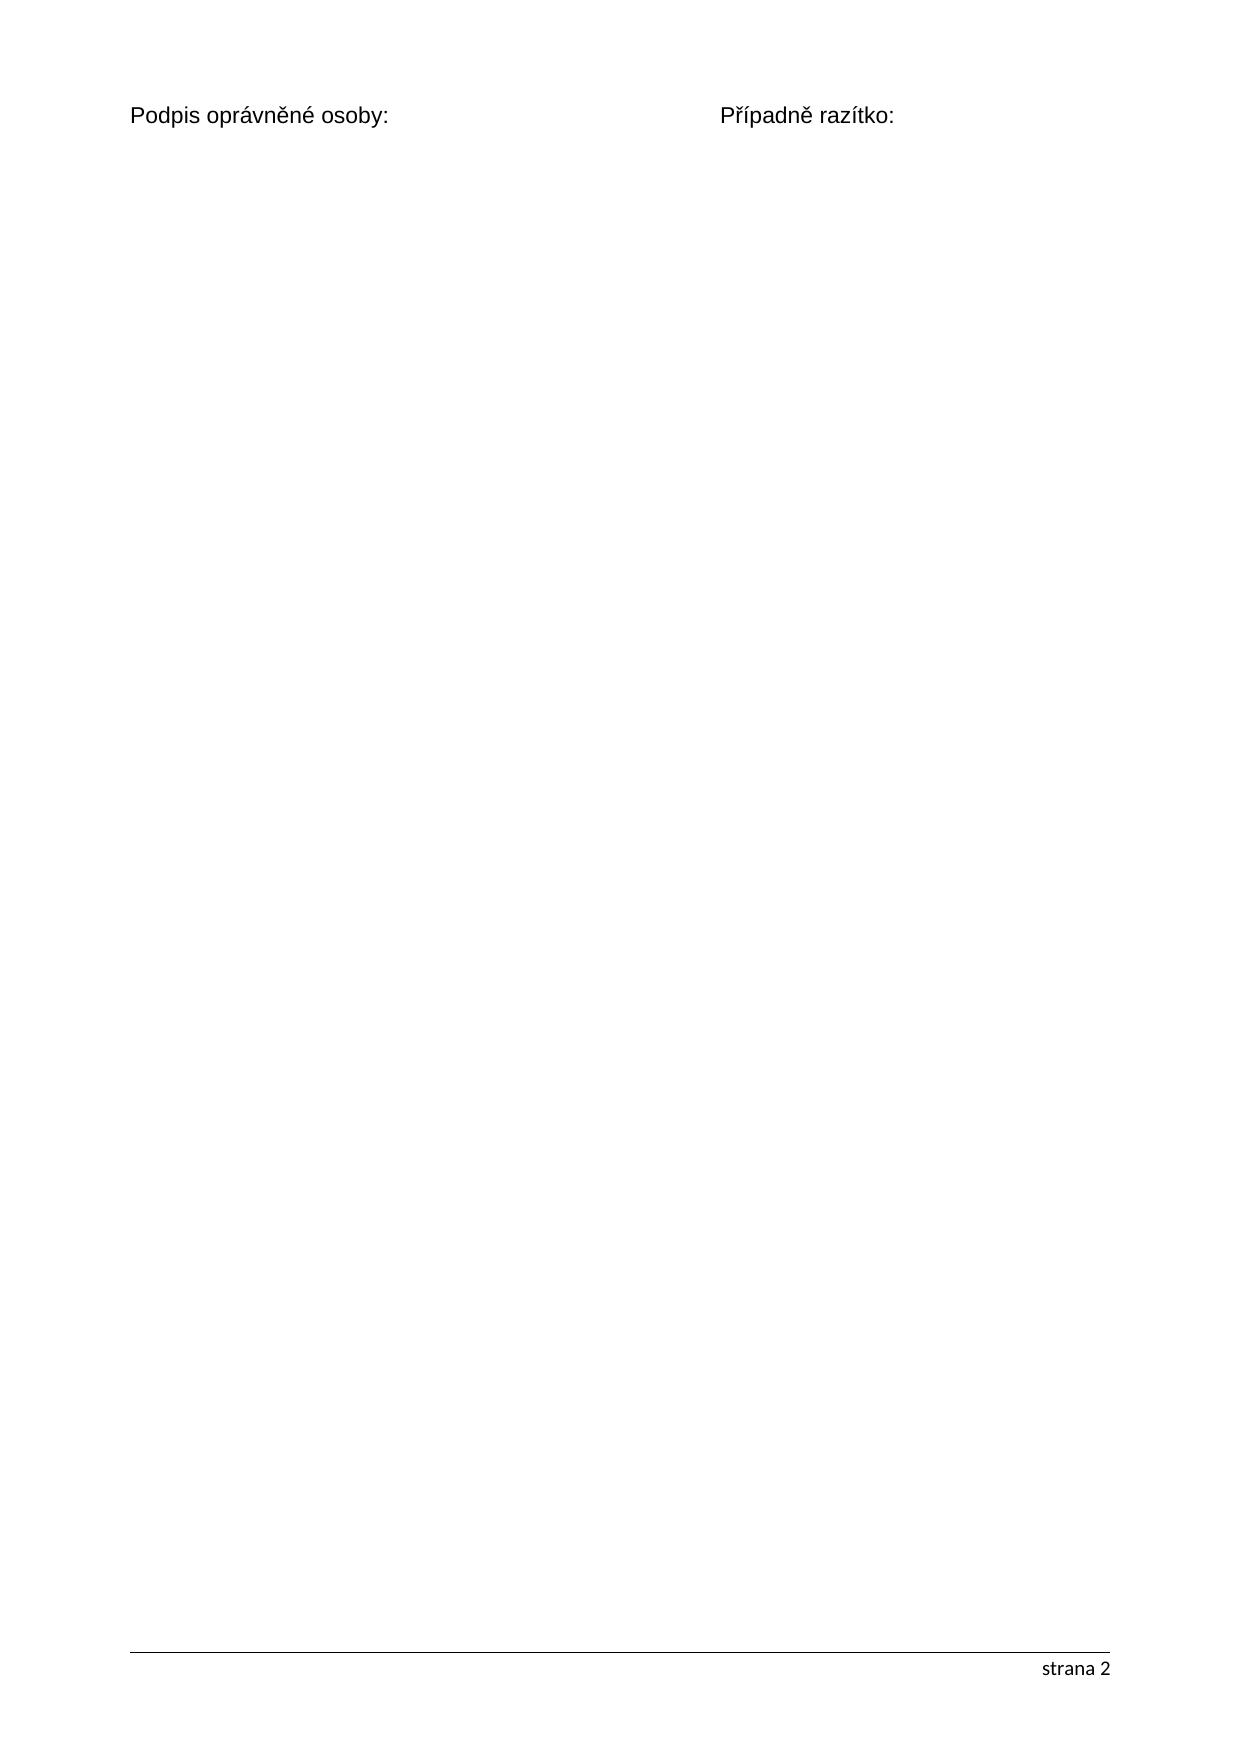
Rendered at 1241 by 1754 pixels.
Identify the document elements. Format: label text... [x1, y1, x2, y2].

list Podpis oprávněné osoby: Případně razítko: [130, 102, 1110, 128]
